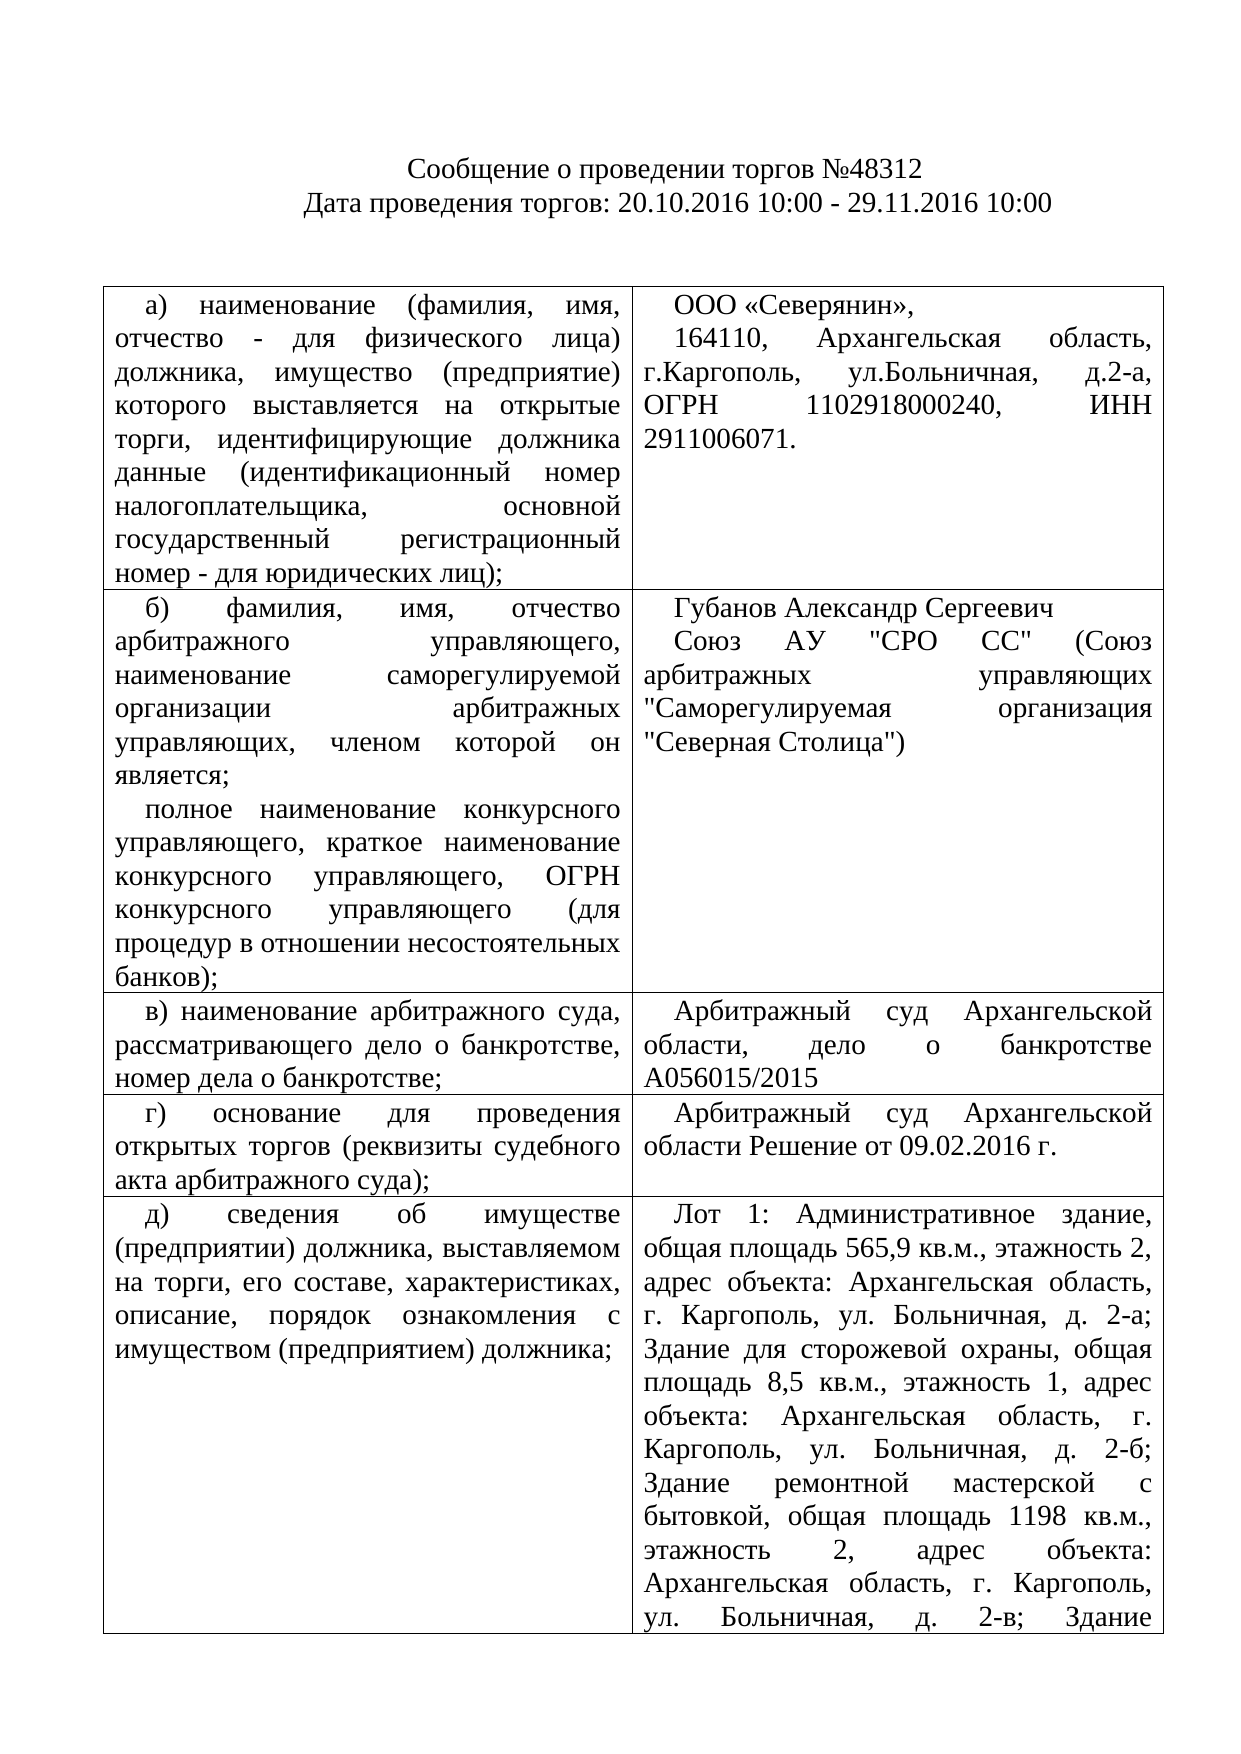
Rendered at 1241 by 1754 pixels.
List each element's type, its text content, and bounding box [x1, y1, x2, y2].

table_cell Арбитражный суд Архангельской области, дело о банкротстве А056015/2015 [633, 993, 1163, 1094]
text Сообщение о проведении торгов №48312 [148, 152, 1152, 185]
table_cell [633, 1197, 1163, 1633]
table_cell г) основание для проведения открытых торгов (реквизиты судебного акта арбитражного суда); [104, 1095, 632, 1196]
text Дата проведения торгов: 20.10.2016 10:00 - 29.11.2016 10:00 [148, 185, 1152, 219]
table_cell б) фамилия, имя, отчество арбитражного управляющего, наименование саморегулируемой организации арбитражных управляющих, членом которой он является; полное наименование конкурсного управляющего, краткое наименование конкурсного управляющего, ОГРН конкурсного управляющего (для процедур в отношении несостоятельных банков); [104, 590, 632, 992]
table_cell Арбитражный суд Архангельской области Решение от 09.02.2016 г. [633, 1095, 1163, 1196]
table_cell Губанов Александр Сергеевич Союз АУ "СРО СС" (Союз арбитражных управляющих "Саморегулируемая организация "Северная Столица") [633, 590, 1163, 992]
table_header ООО «Северянин», 164110, Архангельская область, г.Каргополь, ул.Больничная, д.2-а, ОГРН 1102918000240, ИНН 2911006071. [633, 287, 1163, 589]
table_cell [104, 1197, 632, 1633]
table_cell в) наименование арбитражного суда, рассматривающего дело о банкротстве, номер дела о банкротстве; [104, 993, 632, 1094]
table_header а) наименование (фамилия, имя, отчество - для физического лица) должника, имущество (предприятие) которого выставляется на открытые торги, идентифицирующие должника данные (идентификационный номер налогоплательщика, основной государственный регистрационный номер - для юридических лиц); [104, 287, 632, 589]
